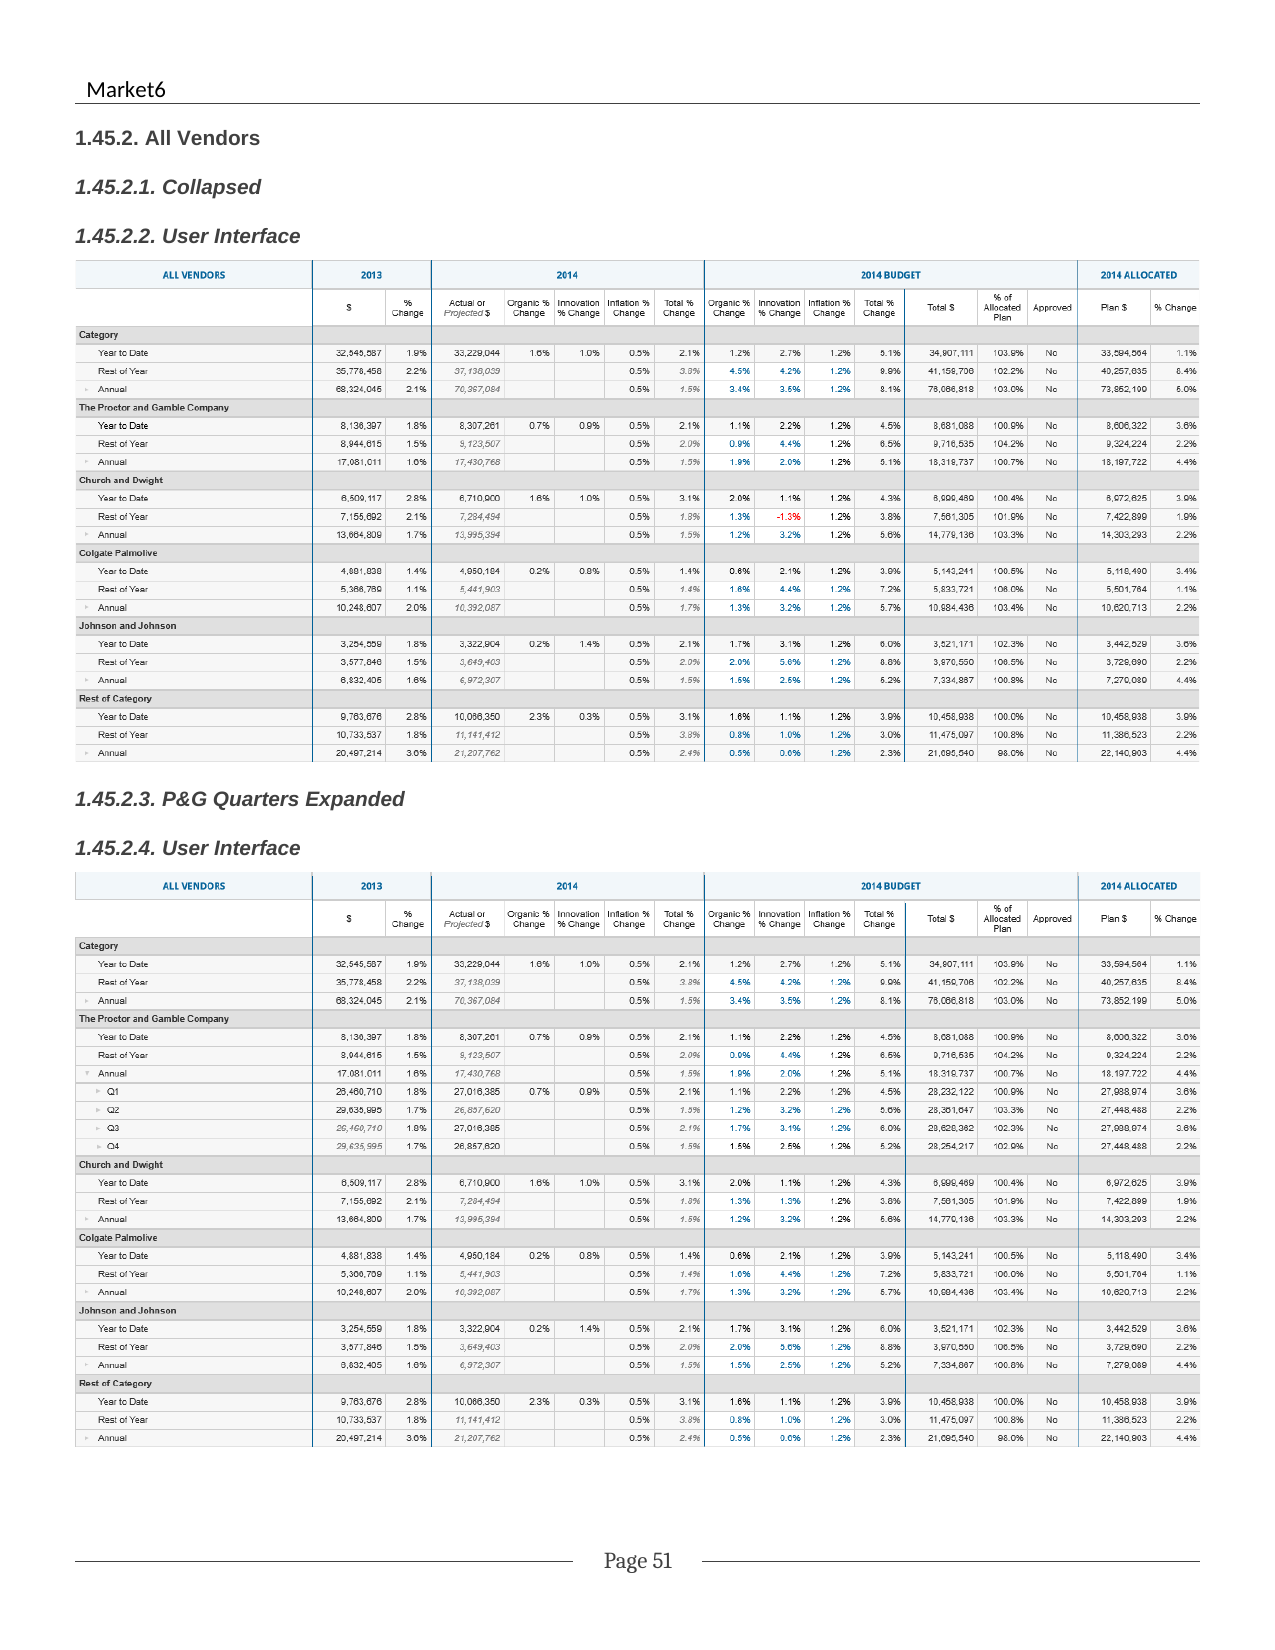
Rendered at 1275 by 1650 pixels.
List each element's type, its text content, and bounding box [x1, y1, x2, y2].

subtitle P&G Quarters Expanded [75, 787, 1200, 811]
subtitle User Interface [75, 836, 1200, 859]
picture [75, 260, 1200, 762]
picture [75, 872, 1200, 1447]
subtitle Collapsed [75, 175, 1200, 199]
subtitle User Interface [75, 224, 1200, 248]
subtitle All Vendors [75, 126, 1200, 150]
